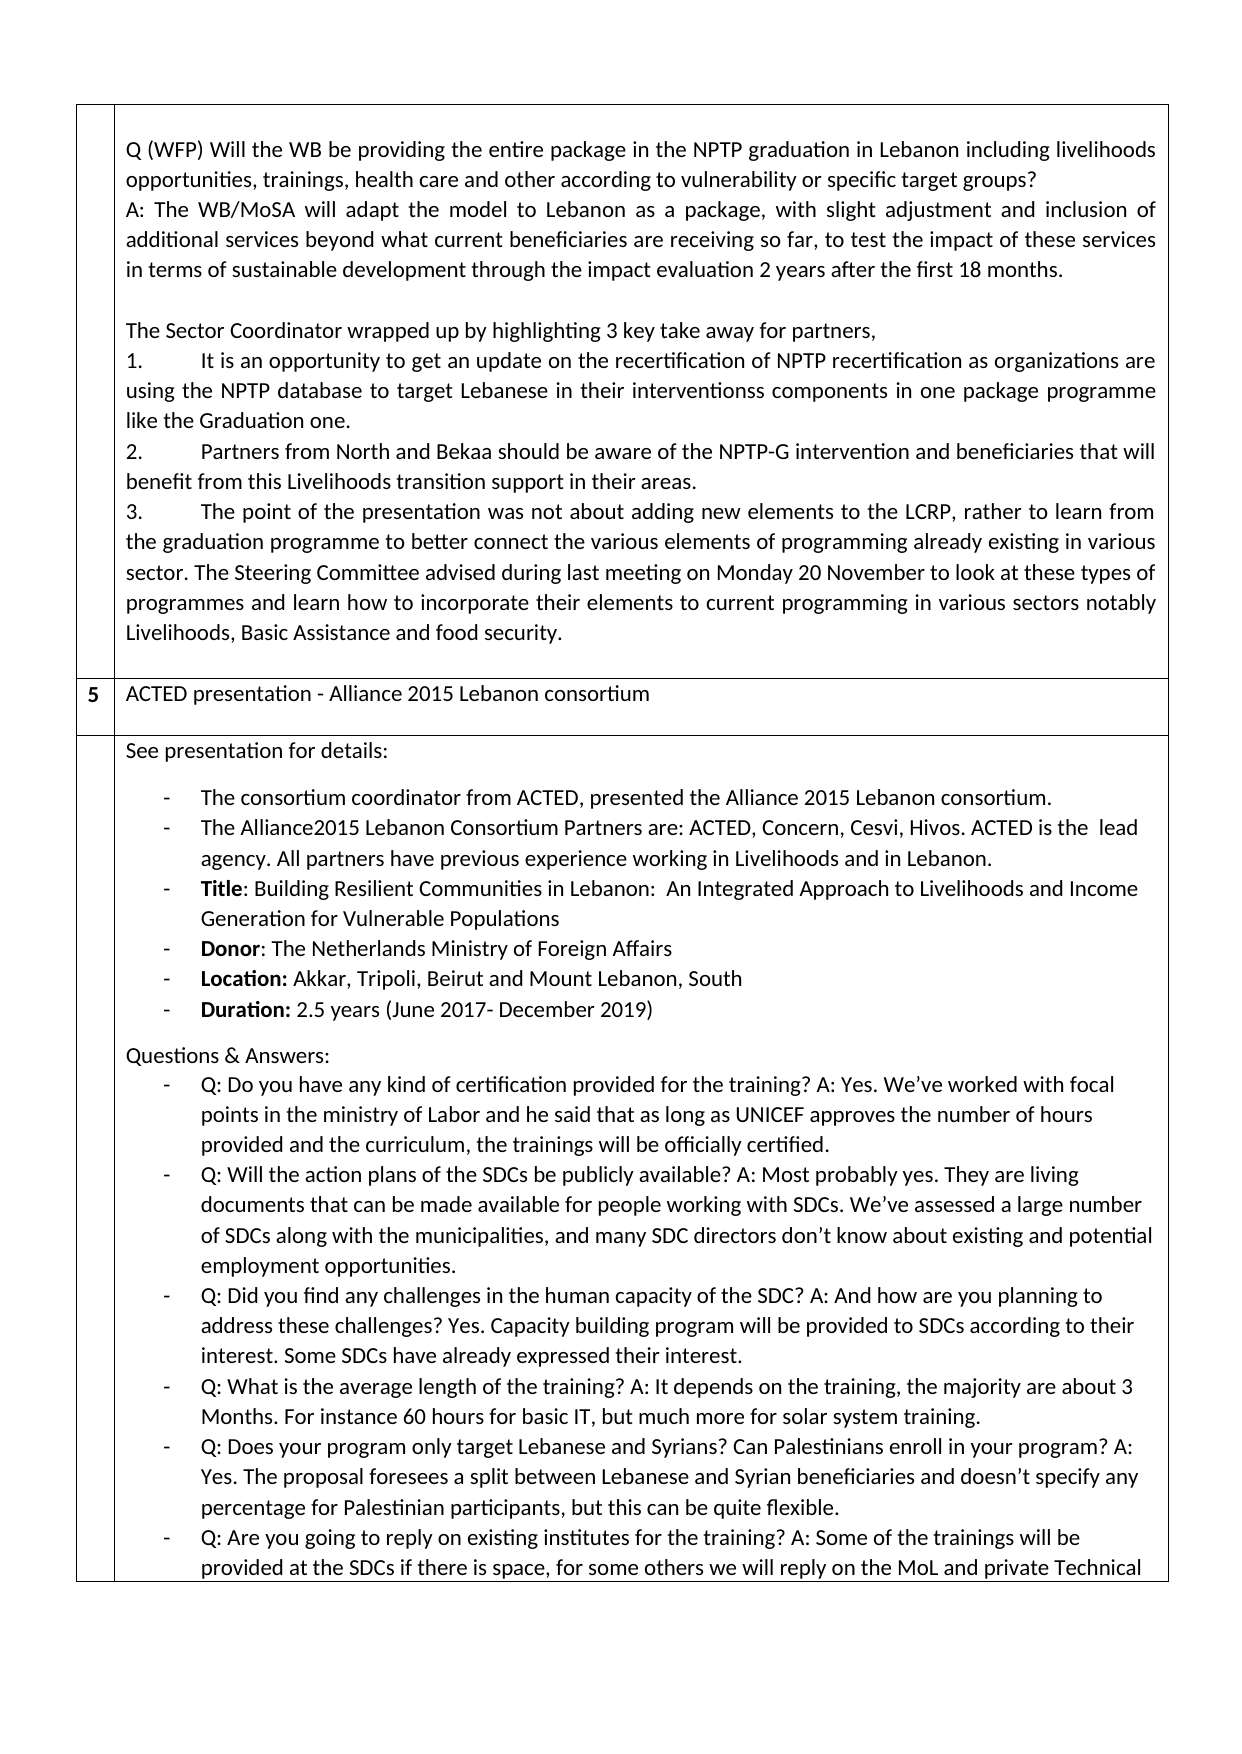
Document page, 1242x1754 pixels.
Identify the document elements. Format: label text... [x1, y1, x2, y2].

table_cell [77, 105, 114, 678]
table_cell [77, 736, 114, 1581]
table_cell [115, 105, 1168, 678]
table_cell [115, 736, 1168, 1581]
table_cell ACTED presentation - Alliance 2015 Lebanon consortium [115, 679, 1168, 735]
table_cell 5 [77, 679, 114, 735]
